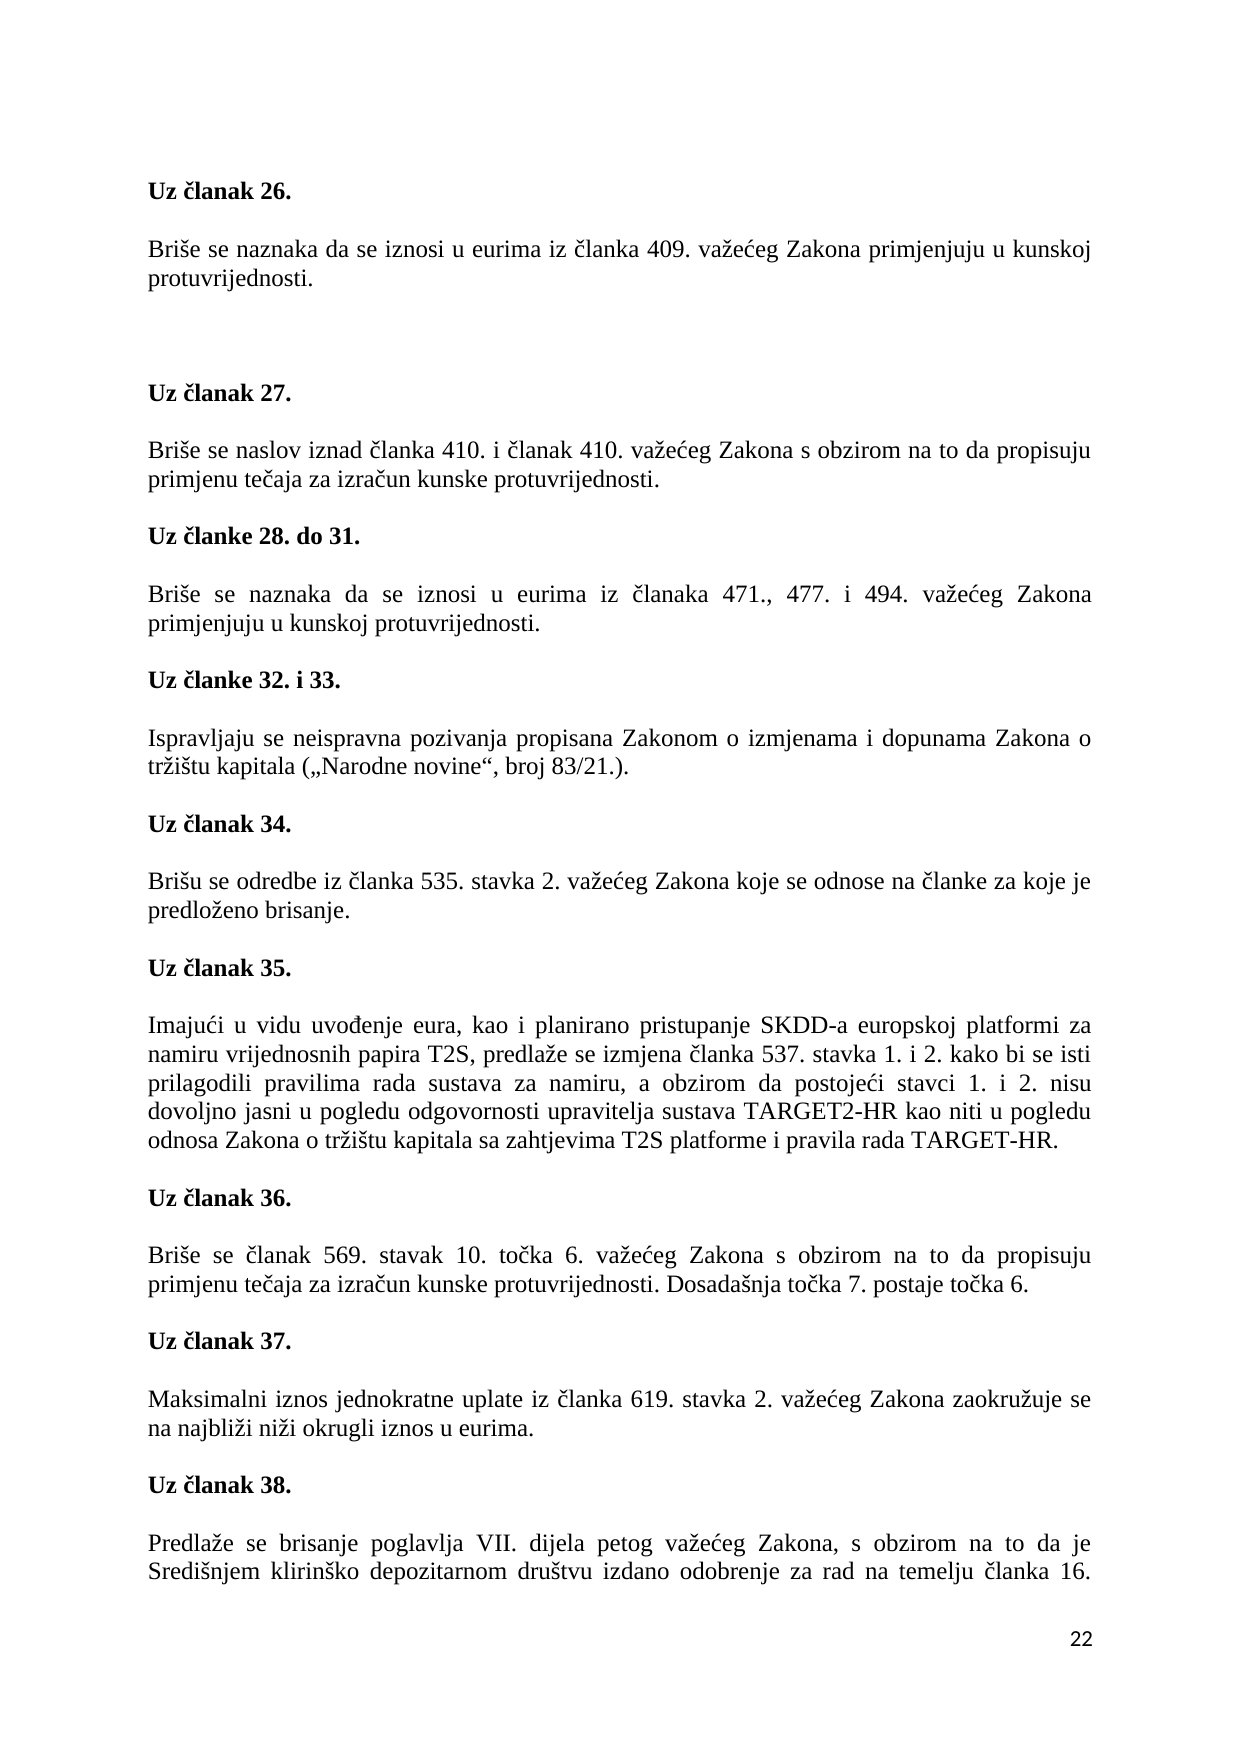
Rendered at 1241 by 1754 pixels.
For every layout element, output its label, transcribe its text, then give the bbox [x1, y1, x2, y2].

text Uz članak 35. [148, 953, 1093, 981]
text Uz članke 32. i 33. [148, 665, 1093, 694]
text Uz članak 26. [148, 176, 1093, 205]
text Uz članak 37. [148, 1326, 1093, 1355]
text Briše se naznaka da se iznosi u eurima iz članaka 471., 477. i 494. važećeg Zakona primjenjuju u kunskoj protuvrijednosti. [148, 579, 1093, 636]
text Brišu se odredbe iz članka 535. stavka 2. važećeg Zakona koje se odnose na članke za koje je predloženo brisanje. [148, 866, 1093, 924]
text Briše se naslov iznad članka 410. i članak 410. važećeg Zakona s obzirom na to da propisuju primjenu tečaja za izračun kunske protuvrijednosti. [148, 435, 1093, 493]
text Maksimalni iznos jednokratne uplate iz članka 619. stavka 2. važećeg Zakona zaokružuje se na najbliži niži okrugli iznos u eurima. [148, 1384, 1093, 1441]
text Imajući u vidu uvođenje eura, kao i planirano pristupanje SKDD-a europskoj platformi za namiru vrijednosnih papira T2S, predlaže se izmjena članka 537. stavka 1. i 2. kako bi se isti prilagodili pravilima rada sustava za namiru, a obzirom da postojeći stavci 1. i 2. nisu dovoljno jasni u pogledu odgovornosti upravitelja sustava TARGET2-HR kao niti u pogledu odnosa Zakona o tržištu kapitala sa zahtjevima T2S platforme i pravila rada TARGET-HR. [148, 1010, 1093, 1154]
text Uz članak 34. [148, 809, 1093, 838]
text Briše se naznaka da se iznosi u eurima iz članka 409. važećeg Zakona primjenjuju u kunskoj protuvrijednosti. [148, 234, 1093, 291]
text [148, 1528, 1093, 1585]
text Uz članak 27. [148, 378, 1093, 406]
text Briše se članak 569. stavak 10. točka 6. važećeg Zakona s obzirom na to da propisuju primjenu tečaja za izračun kunske protuvrijednosti. Dosadašnja točka 7. postaje točka 6. [148, 1240, 1093, 1298]
text Uz članak 36. [148, 1183, 1093, 1211]
text Uz članke 28. do 31. [148, 521, 1093, 550]
text Ispravljaju se neispravna pozivanja propisana Zakonom o izmjenama i dopunama Zakona o tržištu kapitala („Narodne novine“, broj 83/21.). [148, 723, 1093, 780]
text Uz članak 38. [148, 1470, 1093, 1499]
